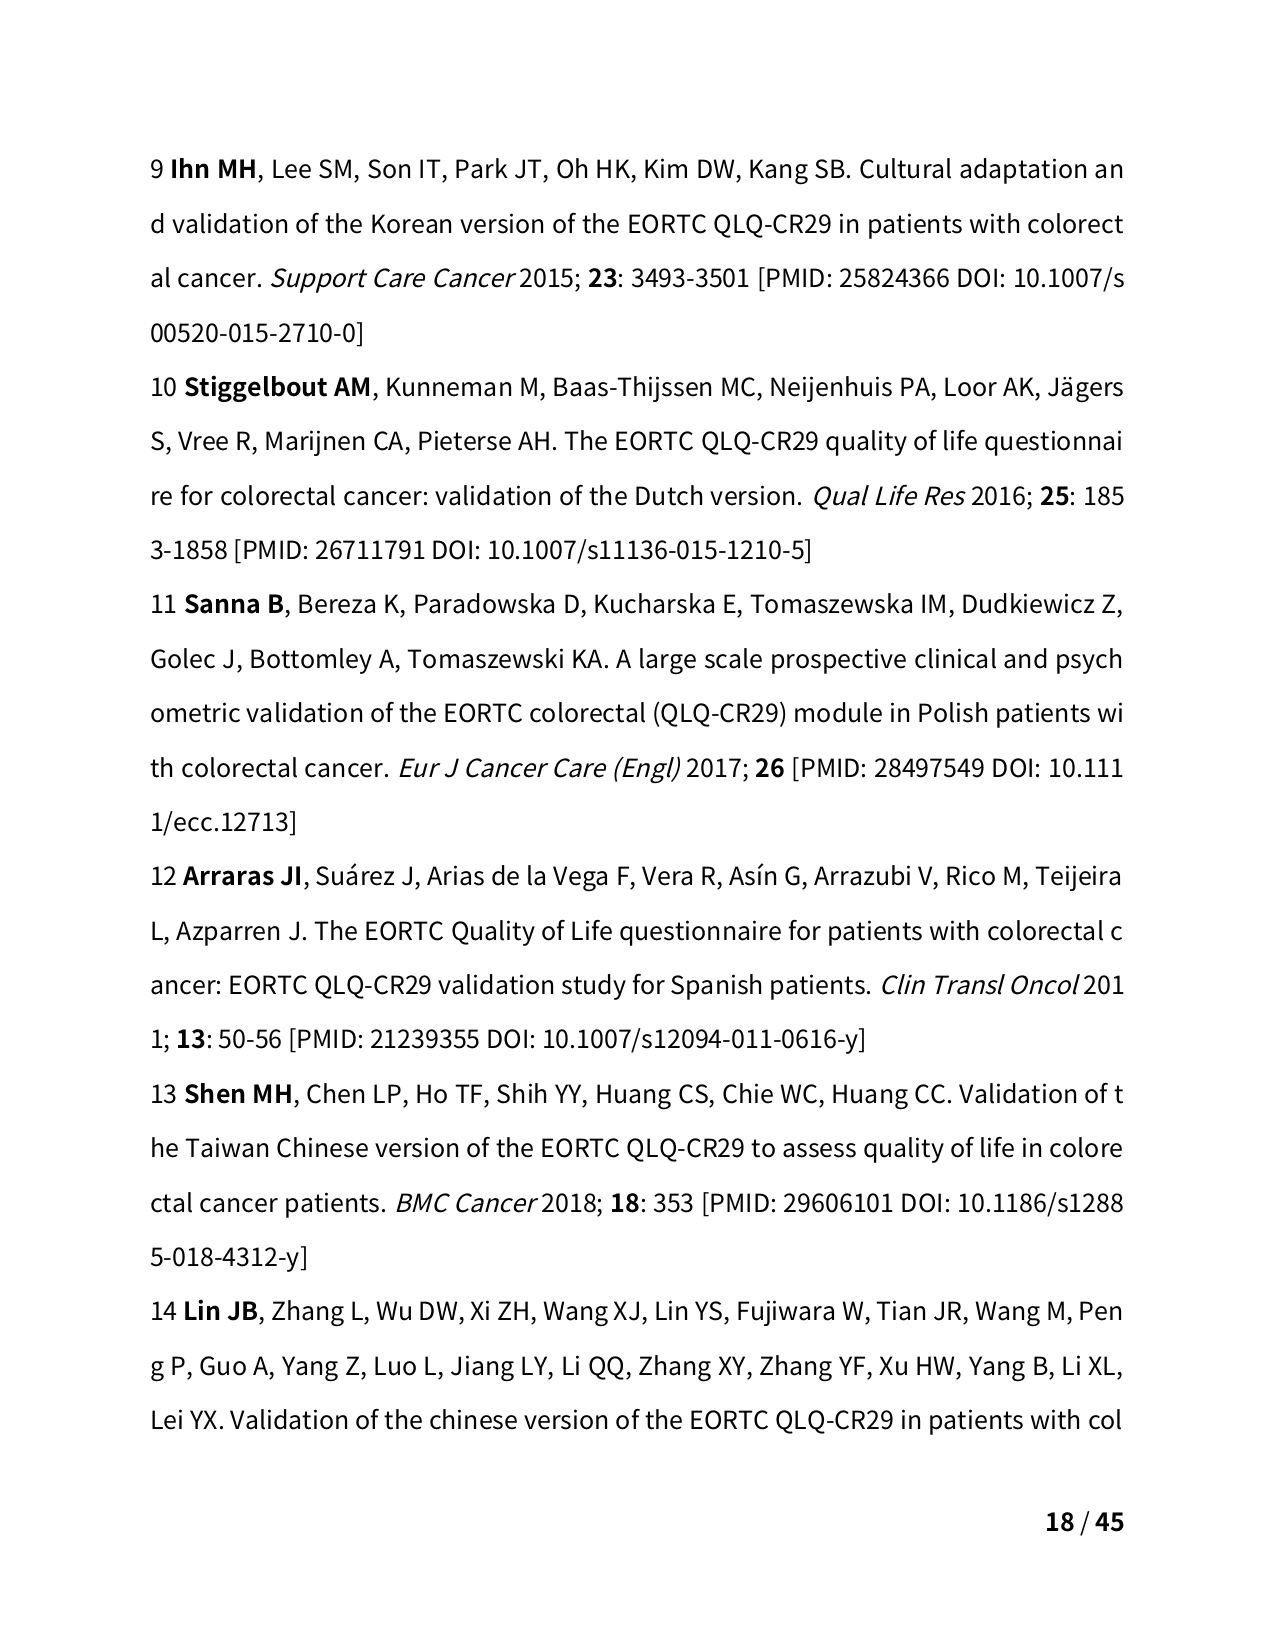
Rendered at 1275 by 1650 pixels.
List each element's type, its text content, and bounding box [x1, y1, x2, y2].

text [150, 1292, 1125, 1437]
text 10 Stiggelbout AM, Kunneman M, Baas-Thijssen MC, Neijenhuis PA, Loor AK, Jägers S, Vree R, Marijnen CA, Pieterse AH. The EORTC QLQ-CR29 quality of life questionnaire for colorectal cancer: validation of the Dutch version. Qual Life Res 2016; 25: 1853-1858 [PMID: 26711791 DOI: 10.1007/s11136-015-1210-5] [150, 367, 1125, 567]
text 13 Shen MH, Chen LP, Ho TF, Shih YY, Huang CS, Chie WC, Huang CC. Validation of the Taiwan Chinese version of the EORTC QLQ-CR29 to assess quality of life in colorectal cancer patients. BMC Cancer 2018; 18: 353 [PMID: 29606101 DOI: 10.1186/s12885-018-4312-y] [150, 1074, 1125, 1274]
text 11 Sanna B, Bereza K, Paradowska D, Kucharska E, Tomaszewska IM, Dudkiewicz Z, Golec J, Bottomley A, Tomaszewski KA. A large scale prospective clinical and psychometric validation of the EORTC colorectal (QLQ-CR29) module in Polish patients with colorectal cancer. Eur J Cancer Care (Engl) 2017; 26 [PMID: 28497549 DOI: 10.1111/ecc.12713] [150, 585, 1125, 839]
text 12 Arraras JI, Suárez J, Arias de la Vega F, Vera R, Asín G, Arrazubi V, Rico M, Teijeira L, Azparren J. The EORTC Quality of Life questionnaire for patients with colorectal cancer: EORTC QLQ-CR29 validation study for Spanish patients. Clin Transl Oncol 2011; 13: 50-56 [PMID: 21239355 DOI: 10.1007/s12094-011-0616-y] [150, 857, 1125, 1056]
text 9 Ihn MH, Lee SM, Son IT, Park JT, Oh HK, Kim DW, Kang SB. Cultural adaptation and validation of the Korean version of the EORTC QLQ-CR29 in patients with colorectal cancer. Support Care Cancer 2015; 23: 3493-3501 [PMID: 25824366 DOI: 10.1007/s00520-015-2710-0] [150, 150, 1125, 349]
